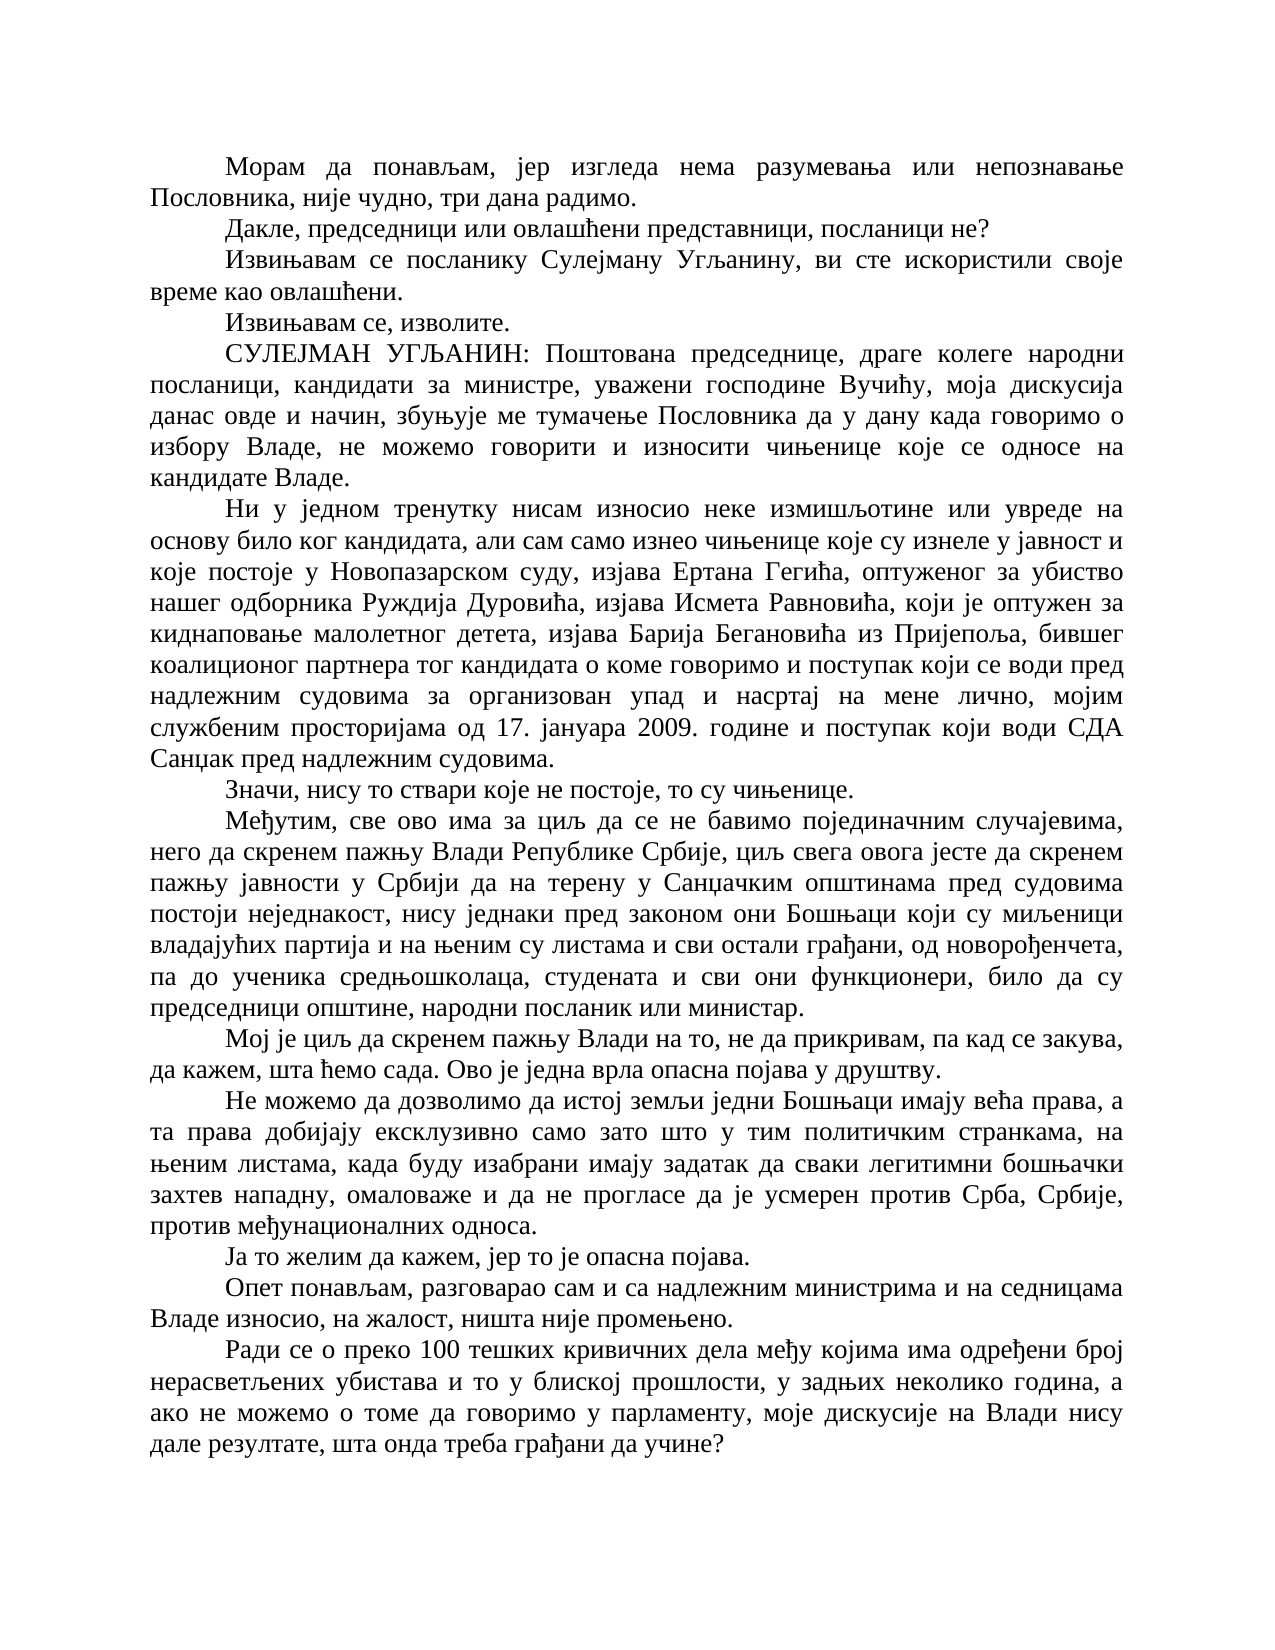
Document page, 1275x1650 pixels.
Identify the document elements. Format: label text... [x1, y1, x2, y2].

text Извињавам се посланику Сулејману Угљанину, ви сте искористили своје време као овлашћени. [150, 243, 1125, 306]
text Значи, нису то ствари које не постоје, то су чињенице. [150, 773, 1125, 804]
text Мој је циљ да скренем пажњу Влади на то, не да прикривам, па кад се закува, да кажем, шта ћемо сада. Ово је једна врла опасна појава у друштву. [150, 1022, 1125, 1084]
text Ради се о преко 100 тешких кривичних дела међу којима има одређени број нерасветљених убистава и то у блиској прошлости, у задњих неколико година, а ако не можемо о томе да говоримо у парламенту, моје дискусије на Влади нису дале резултате, шта онда треба грађани да учине? [150, 1333, 1125, 1458]
text Ја то желим да кажем, јер то је опасна појава. [150, 1240, 1125, 1271]
text Не можемо да дозволимо да истој земљи једни Бошњаци имају већа права, а та права добијају ексклузивно само зато што у тим политичким странкама, на њеним листама, када буду изабрани имају задатак да сваки легитимни бошњачки захтев нападну, омаловаже и да не прогласе да је усмерен против Срба, Србије, против међунационалних односа. [150, 1084, 1125, 1240]
text Извињавам се, изволите. [150, 306, 1125, 337]
text Међутим, све ово има за циљ да се не бавимо појединачним случајевима, него да скренем пажњу Влади Републике Србије, циљ свега овога јесте да скренем пажњу јавности у Србији да на терену у Санџачким општинама пред судовима постоји неједнакост, нису једнаки пред законом они Бошњаци који су миљеници владајућих партија и на њеним су листама и сви остали грађани, од новорођенчета, па до ученика средњошколаца, студената и сви они функционери, било да су председници општине, народни посланик или министар. [150, 804, 1125, 1022]
text Морам да понављам, јер изгледа нема разумевања или непознавање Пословника, није чудно, три дана радимо. [150, 150, 1125, 212]
text СУЛЕЈМАН УГЉАНИН: Поштована председнице, драге колеге народни посланици, кандидати за министре, уважени господине Вучићу, моја дискусија данас овде и начин, збуњује ме тумачење Пословника да у дану када говоримо о избору Владе, не можемо говорити и износити чињенице које се односе на кандидате Владе. [150, 337, 1125, 493]
text Ни у једном тренутку нисам износио неке измишљотине или увреде на основу било ког кандидата, али сам само изнео чињенице које су изнеле у јавност и које постоје у Новопазарском суду, изјава Ертана Гегића, оптуженог за убиство нашег одборника Руждија Дуровића, изјава Исмета Равновића, који је оптужен за киднаповање малолетног детета, изјава Барија Бегановића из Пријепоља, бившег коалиционог партнера тог кандидата о коме говоримо и поступак који се води пред надлежним судовима за организован упад и насртај на мене лично, мојим службеним просторијама од 17. јануара 2009. године и поступак који води СДА Санџак пред надлежним судовима. [150, 493, 1125, 773]
text Дакле, председници или овлашћени представници, посланици не? [150, 212, 1125, 243]
text Опет понављам, разговарао сам и са надлежним министрима и на седницама Владе износио, на жалост, ништа није промењено. [150, 1271, 1125, 1333]
